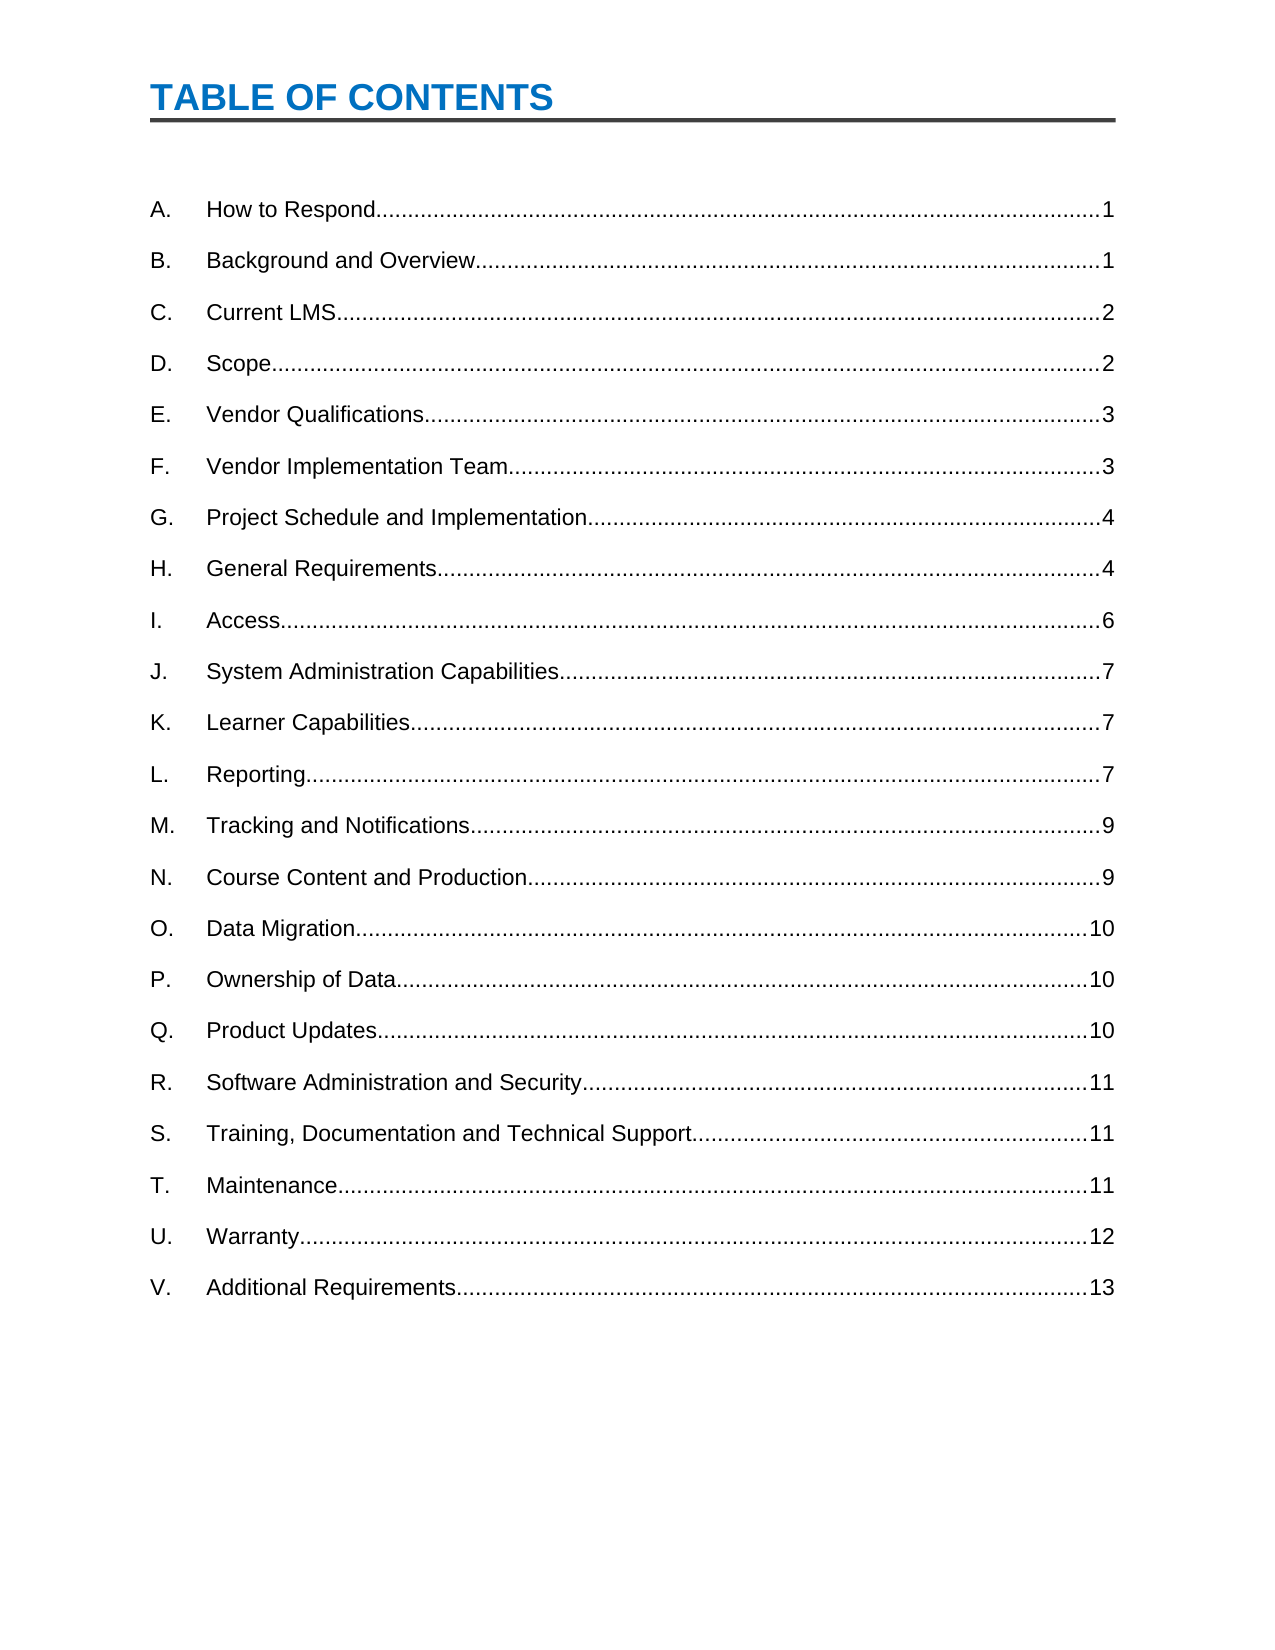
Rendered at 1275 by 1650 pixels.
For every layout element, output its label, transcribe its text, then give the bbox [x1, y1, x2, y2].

text P. Ownership of Data 10 [150, 966, 1125, 992]
text J. System Administration Capabilities 7 [150, 658, 1125, 684]
text S. Training, Documentation and Technical Support 11 [150, 1120, 1125, 1147]
text V. Additional Requirements 13 [150, 1274, 1125, 1301]
text F. Vendor Implementation Team 3 [150, 453, 1125, 479]
text O. Data Migration 10 [150, 915, 1125, 941]
text C. Current LMS 2 [150, 298, 1125, 325]
text T. Maintenance 11 [150, 1172, 1125, 1198]
text A. How to Respond 1 [150, 196, 1125, 222]
text N. Course Content and Production 9 [150, 863, 1125, 890]
text B. Background and Overview 1 [150, 247, 1125, 273]
text G. Project Schedule and Implementation 4 [150, 504, 1125, 530]
text M. Tracking and Notifications 9 [150, 812, 1125, 838]
text H. General Requirements 4 [150, 555, 1125, 582]
text L. Reporting 7 [150, 761, 1125, 787]
text D. Scope 2 [150, 350, 1125, 376]
text I. Access 6 [150, 607, 1125, 633]
text E. Vendor Qualifications 3 [150, 401, 1125, 428]
text Q. Product Updates 10 [150, 1017, 1125, 1044]
text K. Learner Capabilities 7 [150, 709, 1125, 736]
text U. Warranty 12 [150, 1223, 1125, 1249]
text R. Software Administration and Security 11 [150, 1069, 1125, 1095]
